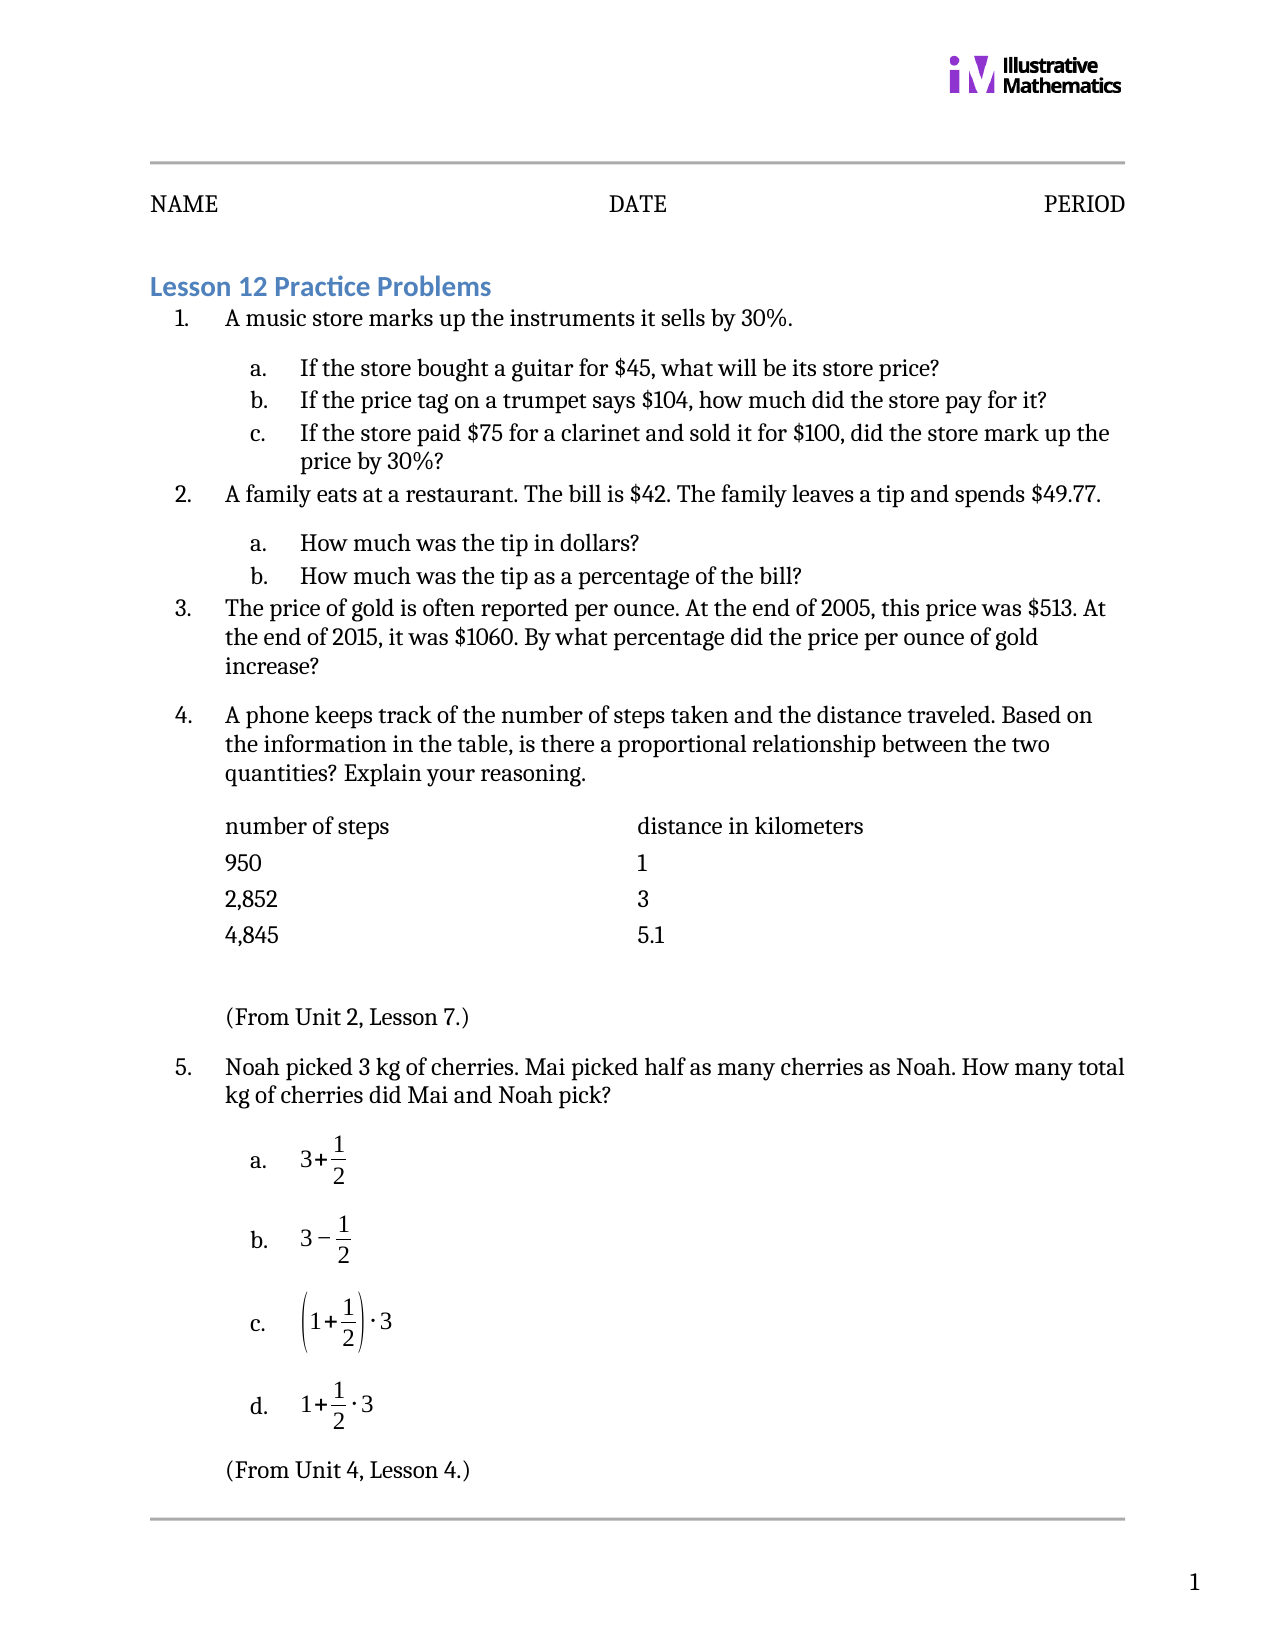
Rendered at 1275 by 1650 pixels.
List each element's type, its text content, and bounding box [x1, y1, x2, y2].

list Noah picked 3 kg of cherries. Mai picked half as many cherries as Noah. How many total kg of cherries did Mai and Noah pick? [175, 1053, 1125, 1110]
table_cell 3 [551, 881, 964, 917]
table_header number of steps [139, 809, 551, 845]
table_header distance in kilometers [551, 809, 964, 845]
list If the store paid $75 for a clarinet and sold it for $100, did the store mark up the price by 30%? [250, 418, 1125, 476]
list A music store marks up the instruments it sells by 30%. [175, 304, 1125, 333]
picture [949, 55, 1121, 93]
table_cell 950 [139, 845, 551, 881]
list The price of gold is often reported per ounce. At the end of 2005, this price was $513. At the end of 2015, it was $1060. By what percentage did the price per ounce of gold increase? [175, 594, 1125, 681]
subtitle Lesson 12 Practice Problems [150, 268, 1125, 304]
list If the price tag on a trumpet says $104, how much did the store pay for it? [250, 386, 1125, 415]
table_cell 1 [551, 845, 964, 881]
list (From Unit 4, Lesson 4.) [175, 1456, 1125, 1485]
list A phone keeps track of the number of steps taken and the distance traveled. Based on the information in the table, is there a proportional relationship between the two quantities? Explain your reasoning. [175, 701, 1125, 788]
table_cell 5.1 [551, 917, 964, 953]
table_cell 4,845 [139, 917, 551, 953]
list (From Unit 2, Lesson 7.) [175, 1003, 1125, 1032]
list How much was the tip in dollars? [250, 529, 1125, 558]
table_cell 2,852 [139, 881, 551, 917]
list If the store bought a guitar for $45, what will be its store price? [250, 353, 1125, 382]
list A family eats at a restaurant. The bill is $42. The family leaves a tip and spends $49.77. [175, 480, 1125, 508]
list How much was the tip as a percentage of the bill? [250, 562, 1125, 591]
